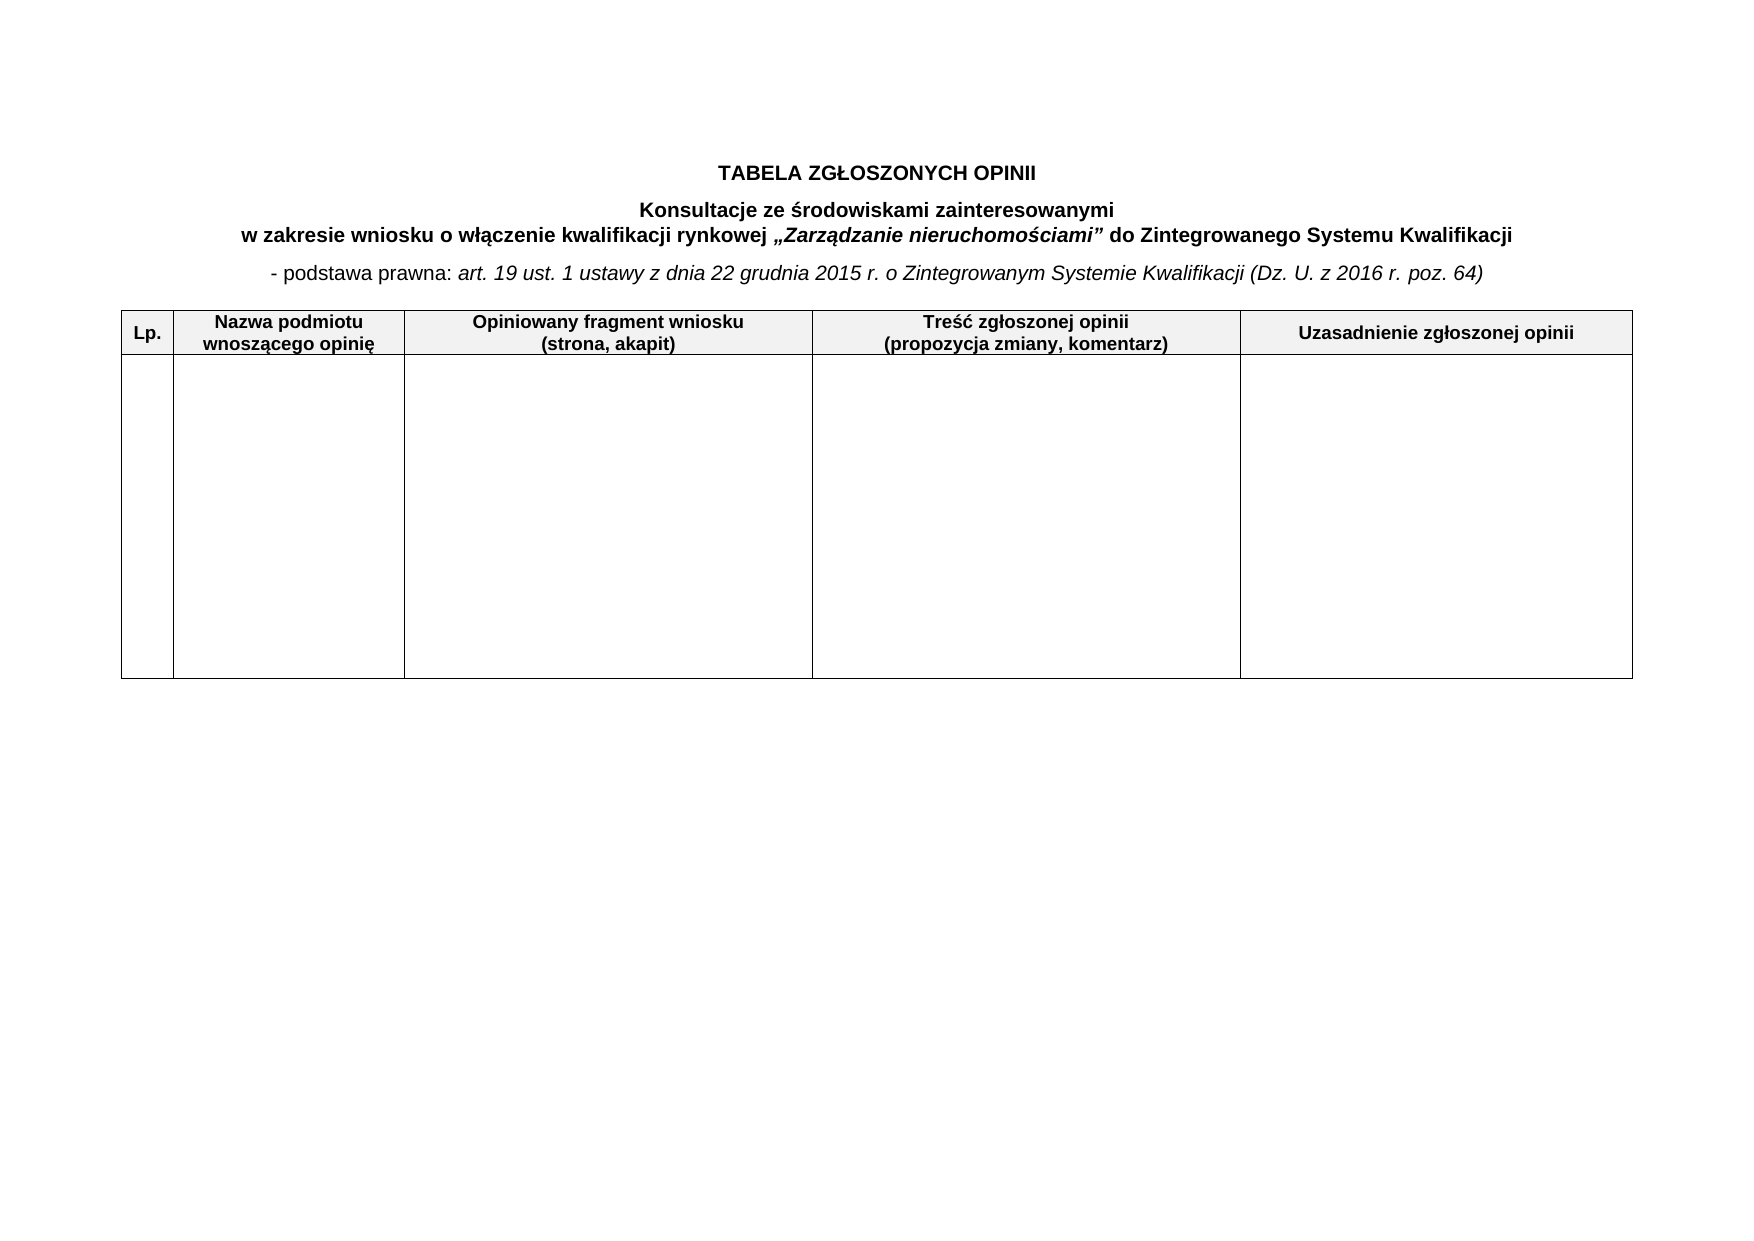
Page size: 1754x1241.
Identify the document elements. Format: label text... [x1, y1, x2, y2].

table_header Uzasadnienie zgłoszonej opinii [1241, 311, 1632, 354]
text - podstawa prawna: art. 19 ust. 1 ustawy z dnia 22 grudnia 2015 r. o Zintegrowanym Systemie Kwalifikacji (Dz. U. z 2016 r. poz. 64) [148, 260, 1606, 285]
table_header Nazwa podmiotu wnoszącego opinię [174, 311, 404, 354]
table_cell [174, 355, 404, 678]
table_header Lp. [122, 311, 173, 354]
table_cell [405, 355, 812, 678]
text w zakresie wniosku o włączenie kwalifikacji rynkowej „Zarządzanie nieruchomościami” do Zintegrowanego Systemu Kwalifikacji [148, 223, 1606, 248]
table_header Opiniowany fragment wniosku (strona, akapit) [405, 311, 812, 354]
table_cell [1241, 355, 1632, 678]
table_cell [813, 355, 1240, 678]
text TABELA ZGŁOSZONYCH OPINII [148, 160, 1606, 185]
text Konsultacje ze środowiskami zainteresowanymi [148, 198, 1606, 223]
table_header Treść zgłoszonej opinii (propozycja zmiany, komentarz) [813, 311, 1240, 354]
table_cell [122, 355, 173, 678]
